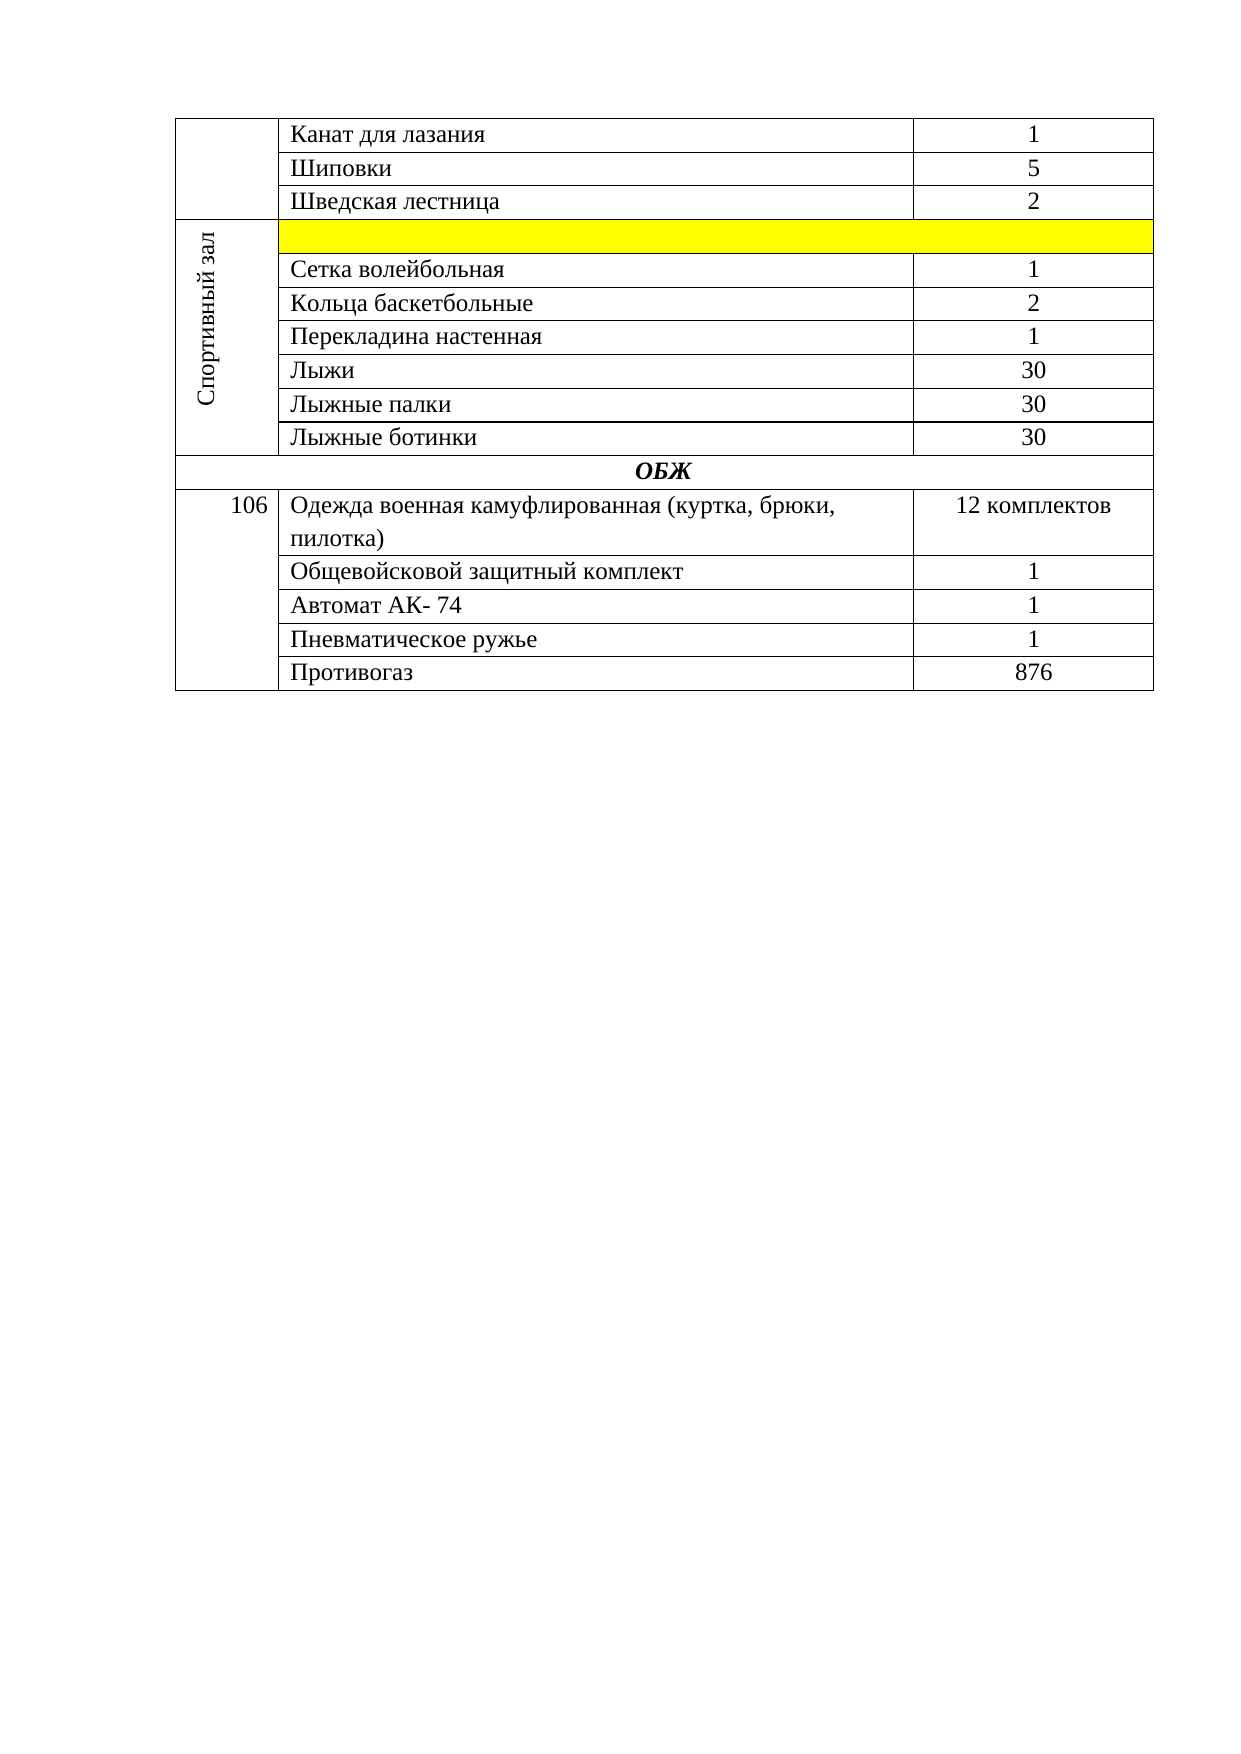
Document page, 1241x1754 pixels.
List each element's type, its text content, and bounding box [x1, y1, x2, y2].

table_cell 1 [914, 556, 1153, 589]
table_cell Сетка волейбольная [279, 254, 913, 287]
table_cell 106 [176, 490, 278, 690]
table_cell Канат для лазания [279, 119, 913, 152]
table_cell Одежда военная камуфлированная (куртка, брюки, пилотка) [279, 490, 913, 555]
table_cell 1 [914, 321, 1153, 354]
table_cell 5 [914, 153, 1153, 185]
table_cell 2 [914, 288, 1153, 320]
table_cell Лыжные ботинки [279, 423, 913, 455]
table_cell Лыжи [279, 355, 913, 388]
table_cell [279, 220, 1153, 253]
table_cell Кольца баскетбольные [279, 288, 913, 320]
table_cell 1 [914, 590, 1153, 623]
table_cell 1 [914, 119, 1153, 152]
table_cell 30 [914, 355, 1153, 388]
table_cell Спортивный зал [176, 220, 278, 455]
table_cell 12 комплектов [914, 490, 1153, 555]
table_cell 30 [914, 389, 1153, 421]
table_cell Пневматическое ружье [279, 624, 913, 656]
table_cell Шведская лестница [279, 186, 913, 219]
table_cell Автомат АК- 74 [279, 590, 913, 623]
table_cell 1 [914, 254, 1153, 287]
table_cell Лыжные палки [279, 389, 913, 421]
table_cell Общевойсковой защитный комплект [279, 556, 913, 589]
table_cell 1 [914, 624, 1153, 656]
table_cell Шиповки [279, 153, 913, 185]
table_cell Перекладина настенная [279, 321, 913, 354]
table_cell 30 [914, 423, 1153, 455]
table_cell 876 [914, 657, 1153, 690]
table_cell Противогаз [279, 657, 913, 690]
table_cell 2 [914, 186, 1153, 219]
table_cell ОБЖ [176, 456, 1153, 489]
